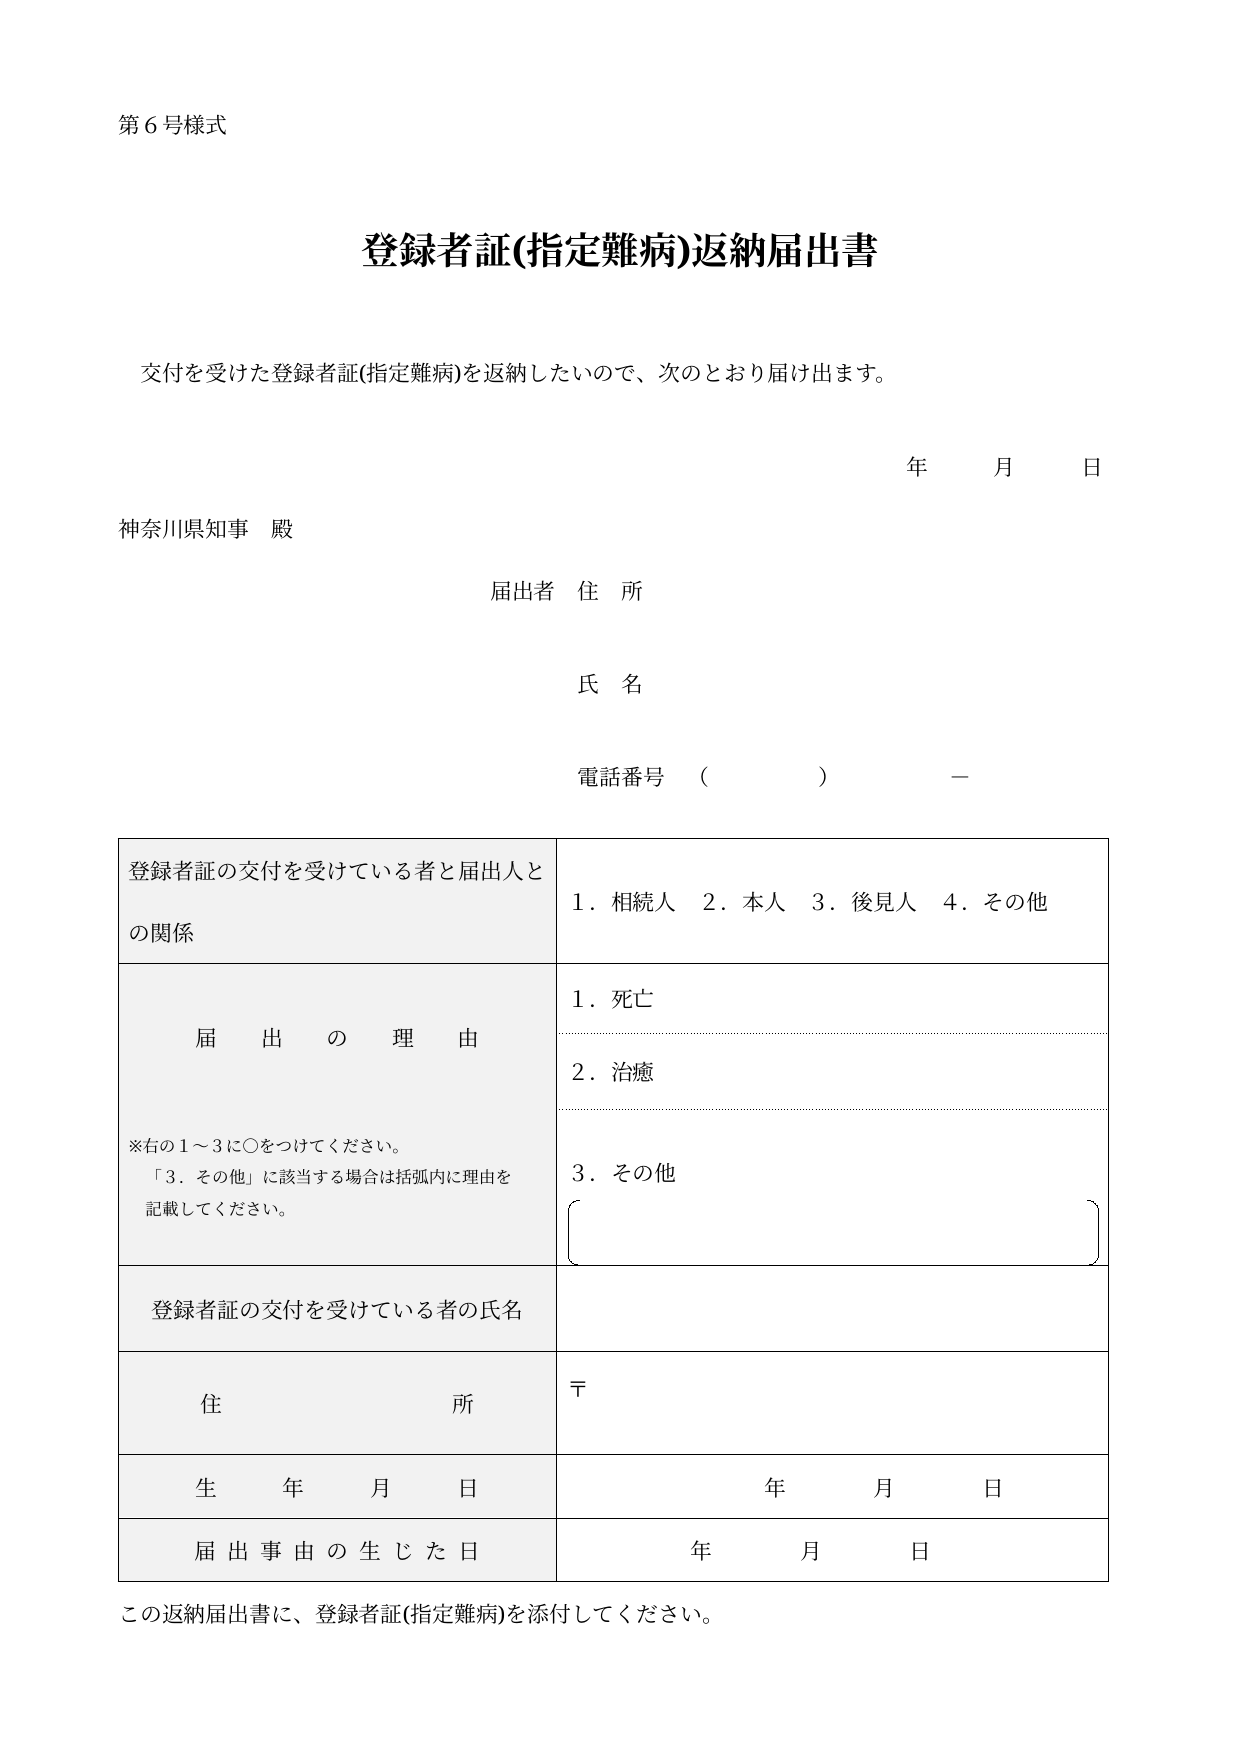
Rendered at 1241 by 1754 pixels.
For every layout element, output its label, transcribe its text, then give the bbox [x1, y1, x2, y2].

table_cell 届 出 の 理 由 ※右の１～３に○をつけてください。 「３．その他」に該当する場合は括弧内に理由を 記載してください。 [119, 964, 556, 1265]
text 届出者 住 所 [118, 558, 1122, 621]
table_cell 年 月 日 [557, 1519, 1108, 1581]
table_cell [557, 1266, 1108, 1351]
table_cell 生 年 月 日 [119, 1455, 556, 1517]
text 年 月 日 [118, 434, 1103, 496]
table_header １．相続人 ２．本人 ３．後見人 ４．その他 [557, 839, 1108, 963]
text 神奈川県知事 殿 [118, 496, 1122, 558]
text 氏 名 [118, 652, 1122, 714]
table_cell 届 出 事 由 の 生 じ た 日 [119, 1519, 556, 1581]
table_cell ２．治癒 [557, 1033, 1108, 1109]
table_cell ３．その他 [557, 1109, 1108, 1265]
table_header 登録者証の交付を受けている者と届出人との関係 [119, 839, 556, 963]
table_cell 住 所 [119, 1352, 556, 1454]
text 登録者証(指定難病)返納届出書 [118, 217, 1122, 279]
text 交付を受けた登録者証(指定難病)を返納したいので、次のとおり届け出ます。 [118, 341, 1122, 403]
text この返納届出書に、登録者証(指定難病)を添付してください。 [118, 1582, 1122, 1644]
table_cell 年 月 日 [557, 1455, 1108, 1517]
text 電話番号 （ ） － [118, 745, 1122, 807]
text 第６号様式 [118, 93, 1122, 155]
table_cell 〒 [557, 1352, 1108, 1454]
table_cell 登録者証の交付を受けている者の氏名 [119, 1266, 556, 1351]
table_cell １．死亡 [557, 964, 1108, 1033]
